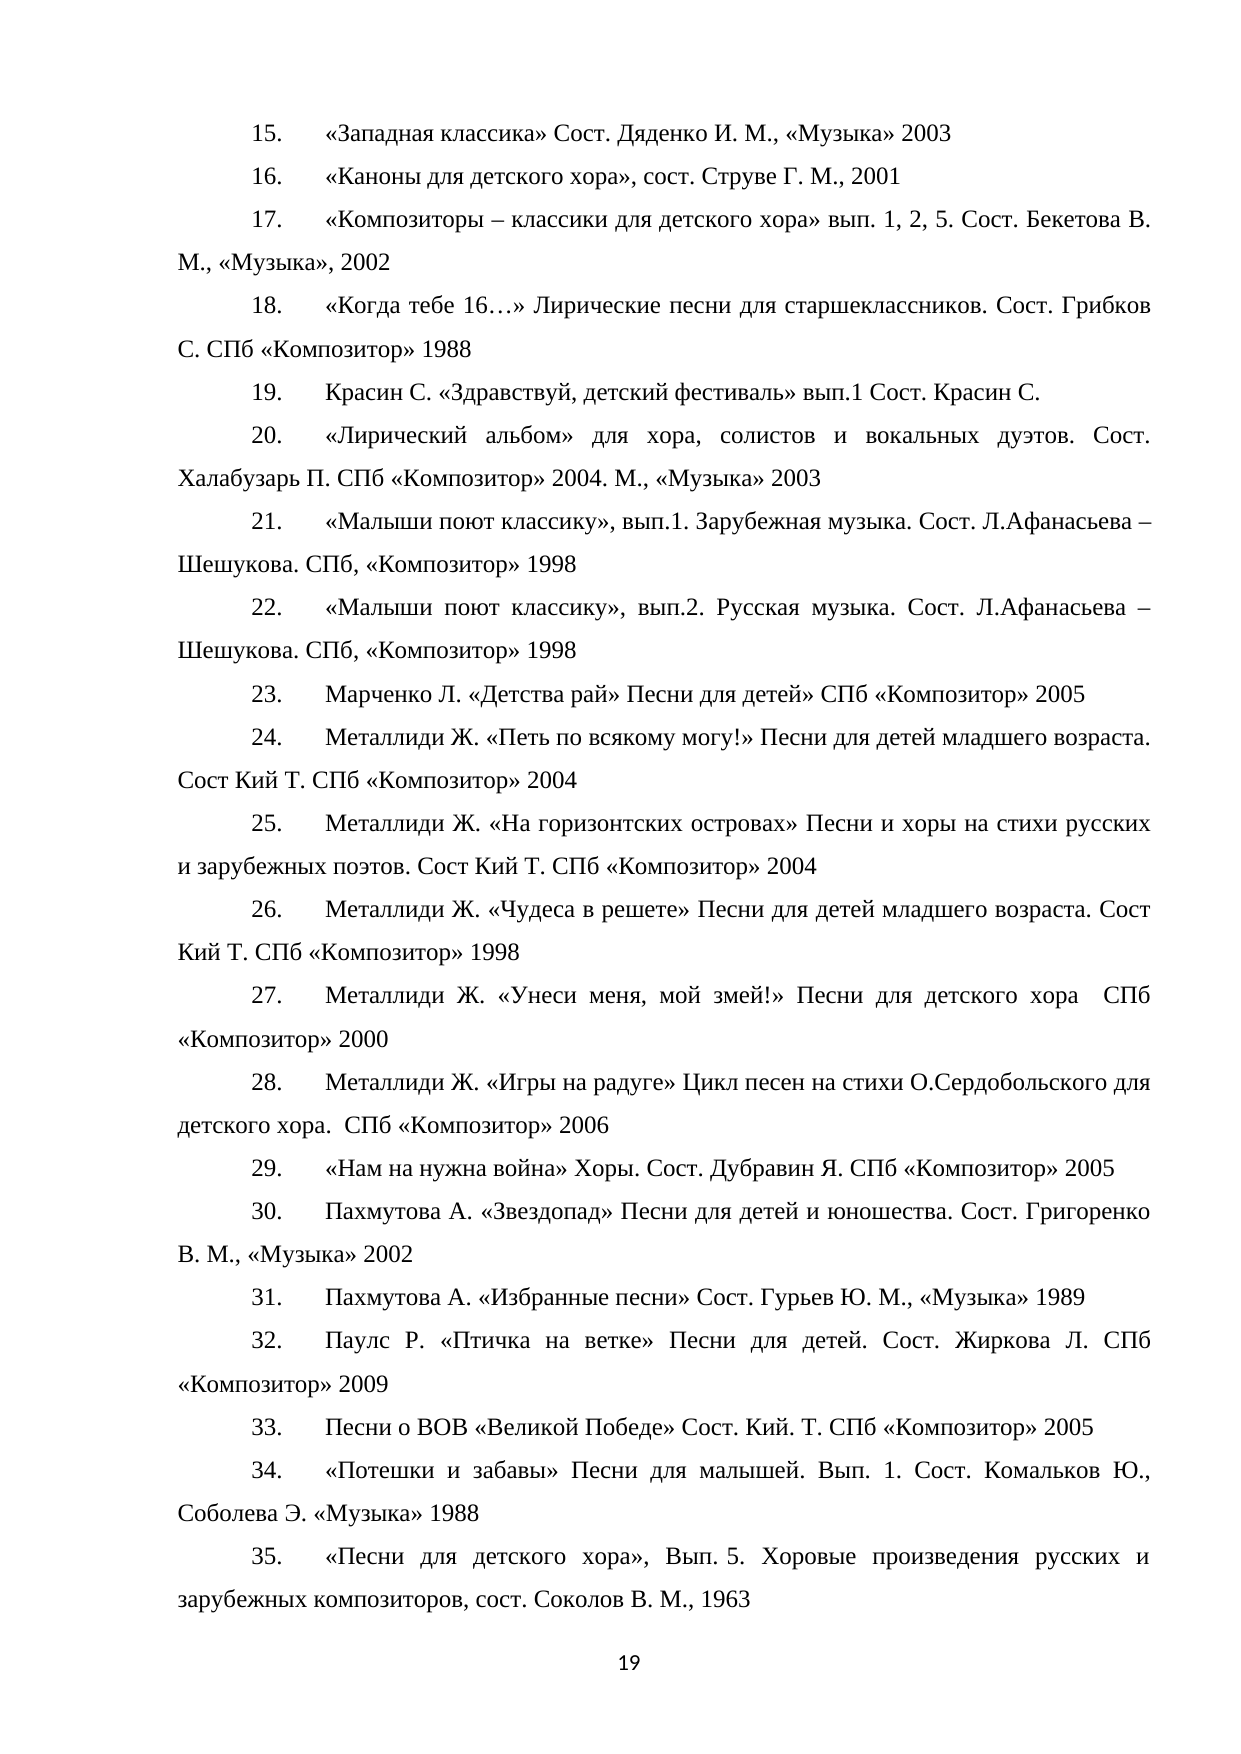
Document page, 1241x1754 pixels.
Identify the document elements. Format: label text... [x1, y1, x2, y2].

list «Каноны для детского хора», сост. Струве Г. М., 2001 [177, 161, 1152, 190]
list Песни о ВОВ «Великой Победе» Сост. Кий. Т. СПб «Композитор» 2005 [177, 1412, 1152, 1441]
list Паулс Р. «Птичка на ветке» Песни для детей. Сост. Жиркова Л. СПб «Композитор» 2009 [177, 1326, 1152, 1397]
list Металлиди Ж. «Петь по всякому могу!» Песни для детей младшего возраста. Сост Кий Т. СПб «Композитор» 2004 [177, 722, 1152, 794]
list «Малыши поют классику», вып.2. Русская музыка. Сост. Л.Афанасьева – Шешукова. СПб, «Композитор» 1998 [177, 592, 1152, 664]
list Металлиди Ж. «Чудеса в решете» Песни для детей младшего возраста. Сост Кий Т. СПб «Композитор» 1998 [177, 894, 1152, 966]
list «Потешки и забавы» Песни для малышей. Вып. 1. Сост. Комальков Ю., Соболева Э. «Музыка» 1988 [177, 1455, 1152, 1527]
list Красин С. «Здравствуй, детский фестиваль» вып.1 Сост. Красин С. [177, 377, 1152, 406]
list «Западная классика» Сост. Дяденко И. М., «Музыка» 2003 [177, 118, 1152, 147]
list Марченко Л. «Детства рай» Песни для детей» СПб «Композитор» 2005 [177, 679, 1152, 707]
list Металлиди Ж. «Игры на радуге» Цикл песен на стихи О.Сердобольского для детского хора. СПб «Композитор» 2006 [177, 1067, 1152, 1139]
list Пахмутова А. «Звездопад» Песни для детей и юношества. Сост. Григоренко В. М., «Музыка» 2002 [177, 1196, 1152, 1268]
list «Лирический альбом» для хора, солистов и вокальных дуэтов. Сост. Халабузарь П. СПб «Композитор» 2004. М., «Музыка» 2003 [177, 420, 1152, 492]
list «Нам на нужна война» Хоры. Сост. Дубравин Я. СПб «Композитор» 2005 [177, 1153, 1152, 1182]
list «Песни для детского хора», Вып. 5. Хоровые произведения русских и зарубежных композиторов, сост. Соколов В. М., 1963 [177, 1541, 1152, 1613]
list «Композиторы – классики для детского хора» вып. 1, 2, 5. Сост. Бекетова В. М., «Музыка», 2002 [177, 204, 1152, 276]
list «Когда тебе 16…» Лирические песни для старшеклассников. Сост. Грибков С. СПб «Композитор» 1988 [177, 291, 1152, 362]
list Металлиди Ж. «На горизонтских островах» Песни и хоры на стихи русских и зарубежных поэтов. Сост Кий Т. СПб «Композитор» 2004 [177, 808, 1152, 880]
list Металлиди Ж. «Унеси меня, мой змей!» Песни для детского хора СПб «Композитор» 2000 [177, 981, 1152, 1052]
list Пахмутова А. «Избранные песни» Сост. Гурьев Ю. М., «Музыка» 1989 [177, 1282, 1152, 1311]
list «Малыши поют классику», вып.1. Зарубежная музыка. Сост. Л.Афанасьева – Шешукова. СПб, «Композитор» 1998 [177, 506, 1152, 578]
